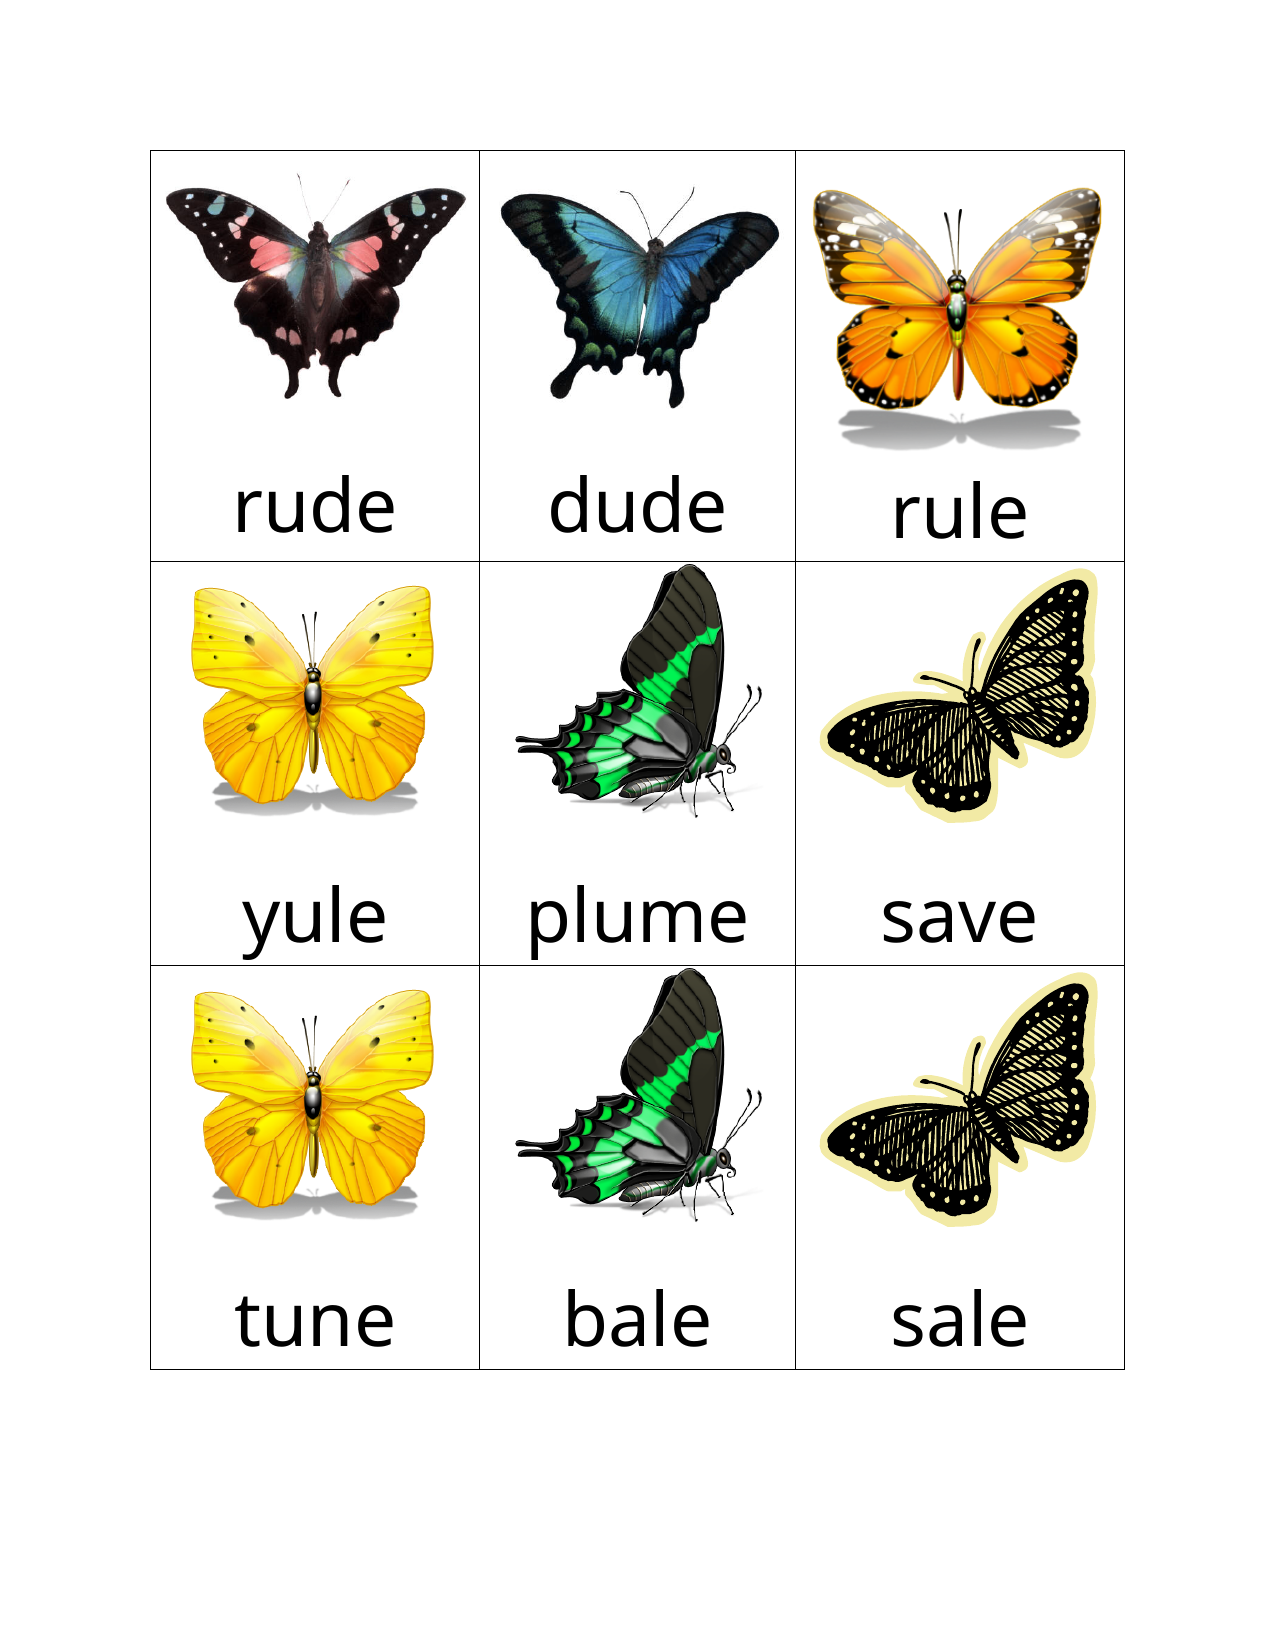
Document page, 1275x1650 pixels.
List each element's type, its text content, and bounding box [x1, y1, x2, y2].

table_cell bale [480, 966, 795, 1369]
table_cell save [796, 562, 1124, 965]
table_cell plume [480, 562, 795, 965]
table_cell sale [796, 966, 1124, 1369]
table_header rude [151, 151, 479, 561]
picture [507, 965, 768, 1227]
picture [184, 561, 446, 823]
table_header dude [480, 151, 795, 561]
table_header rule [796, 151, 1124, 561]
table_cell yule [151, 562, 479, 965]
table_cell tune [151, 966, 479, 1369]
picture [806, 151, 1114, 459]
picture [161, 151, 470, 413]
picture [507, 561, 768, 823]
picture [184, 965, 446, 1227]
picture [491, 151, 785, 413]
